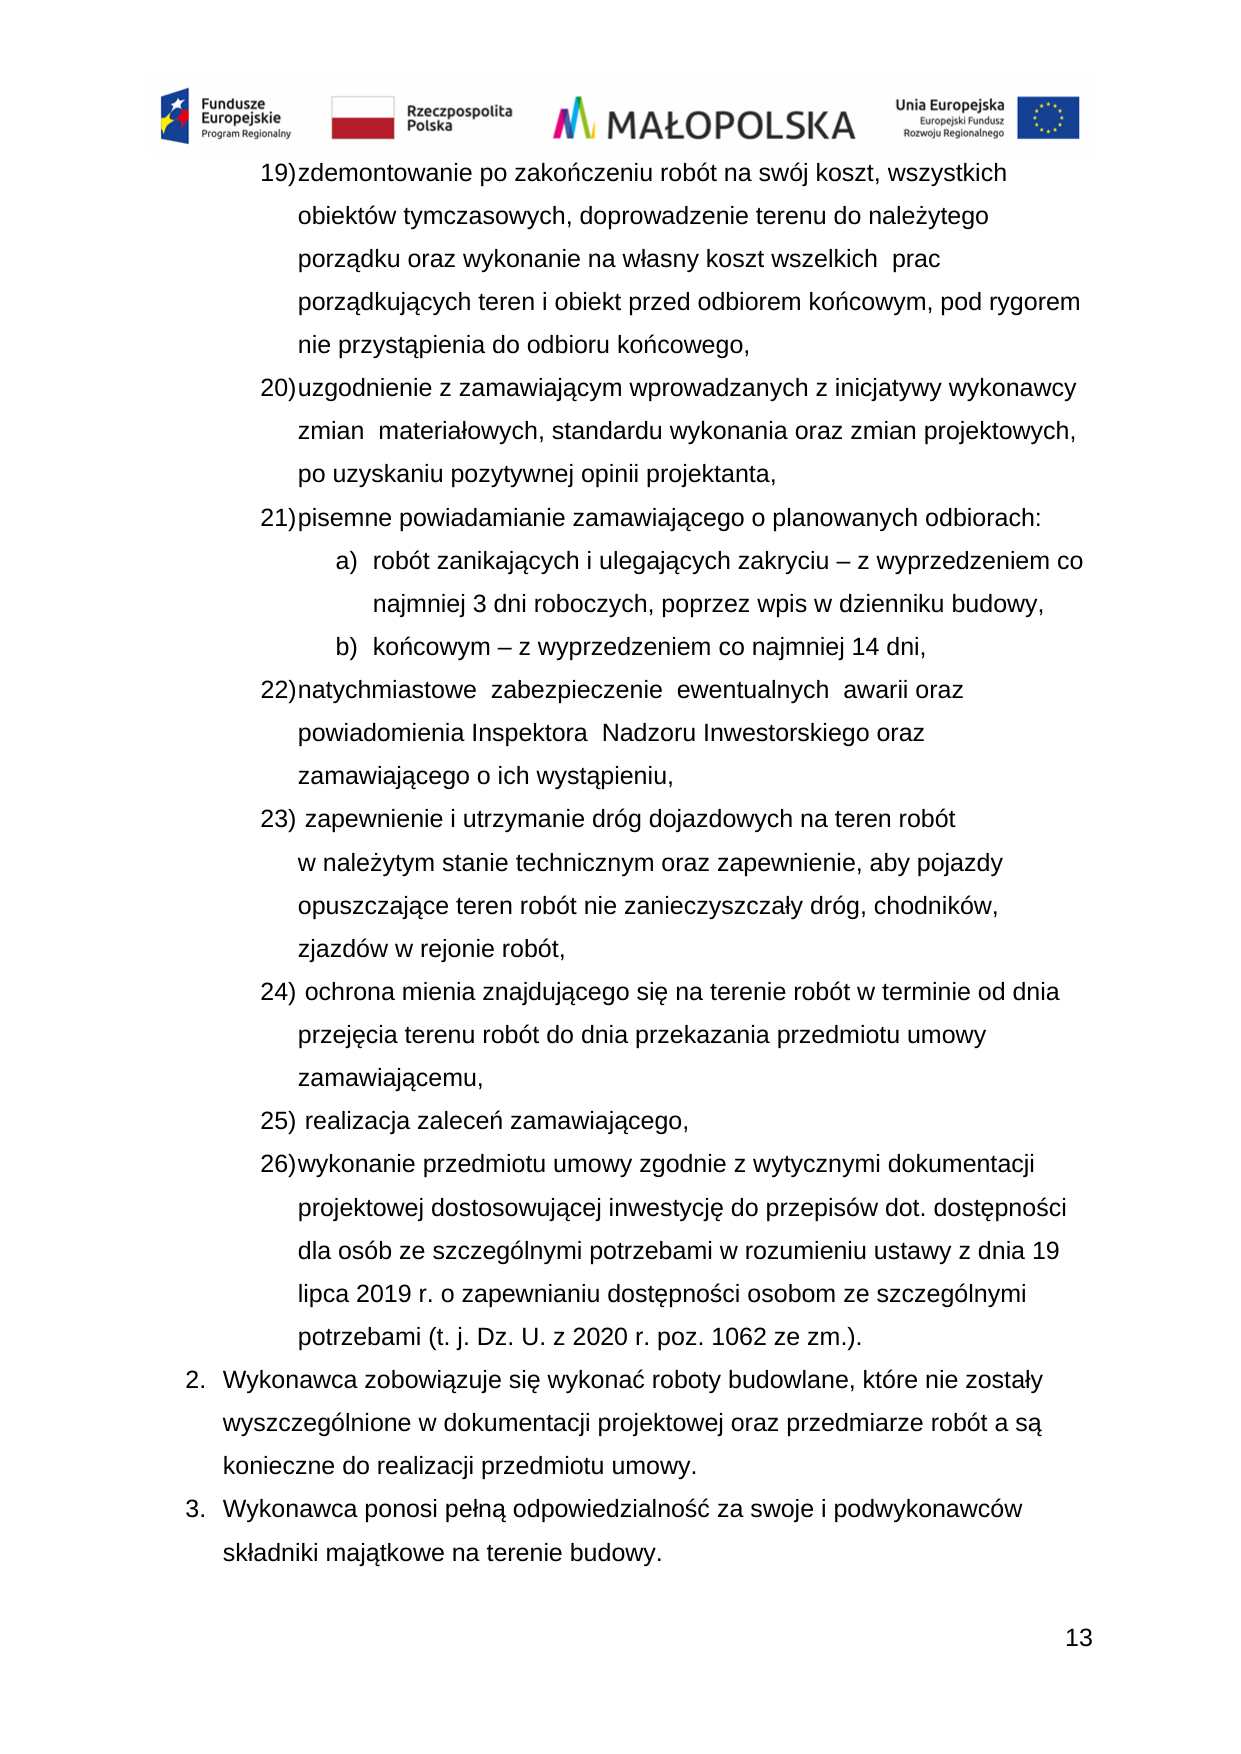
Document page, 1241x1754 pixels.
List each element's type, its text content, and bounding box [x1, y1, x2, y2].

list Wykonawca zobowiązuje się wykonać roboty budowlane, które nie zostały wyszczególnione w dokumentacji projektowej oraz przedmiarze robót a są konieczne do realizacji przedmiotu umowy. [185, 1365, 1093, 1480]
list wykonanie przedmiotu umowy zgodnie z wytycznymi dokumentacji projektowej dostosowującej inwestycję do przepisów dot. dostępności dla osób ze szczególnymi potrzebami w rozumieniu ustawy z dnia 19 lipca 2019 r. o zapewnianiu dostępności osobom ze szczególnymi potrzebami (t. j. Dz. U. z 2020 r. poz. 1062 ze zm.). [260, 1149, 1093, 1351]
list zdemontowanie po zakończeniu robót na swój koszt, wszystkich obiektów tymczasowych, doprowadzenie terenu do należytego porządku oraz wykonanie na własny koszt wszelkich prac porządkujących teren i obiekt przed odbiorem końcowym, pod rygorem nie przystąpienia do odbioru końcowego, [260, 158, 1093, 359]
list robót zanikających i ulegających zakryciu – z wyprzedzeniem co najmniej 3 dni roboczych, poprzez wpis w dzienniku budowy, [335, 546, 1093, 618]
text powiadomienia Inspektora Nadzoru Inwestorskiego oraz zamawiającego o ich wystąpieniu, [298, 718, 1093, 790]
list uzgodnienie z zamawiającym wprowadzanych z inicjatywy wykonawcy zmian materiałowych, standardu wykonania oraz zmian projektowych, po uzyskaniu pozytywnej opinii projektanta, [260, 373, 1093, 488]
picture [147, 73, 1093, 158]
list Wykonawca ponosi pełną odpowiedzialność za swoje i podwykonawców składniki majątkowe na terenie budowy. [185, 1494, 1093, 1566]
list ochrona mienia znajdującego się na terenie robót w terminie od dnia przejęcia terenu robót do dnia przekazania przedmiotu umowy zamawiającemu, [260, 977, 1093, 1092]
list natychmiastowe zabezpieczenie ewentualnych awarii oraz [260, 675, 1093, 704]
list pisemne powiadamianie zamawiającego o planowanych odbiorach: [260, 503, 1093, 531]
list realizacja zaleceń zamawiającego, [260, 1106, 1093, 1135]
list końcowym – z wyprzedzeniem co najmniej 14 dni, [335, 632, 1093, 661]
list zapewnienie i utrzymanie dróg dojazdowych na teren robót w należytym stanie technicznym oraz zapewnienie, aby pojazdy opuszczające teren robót nie zanieczyszczały dróg, chodników, zjazdów w rejonie robót, [260, 804, 1093, 963]
